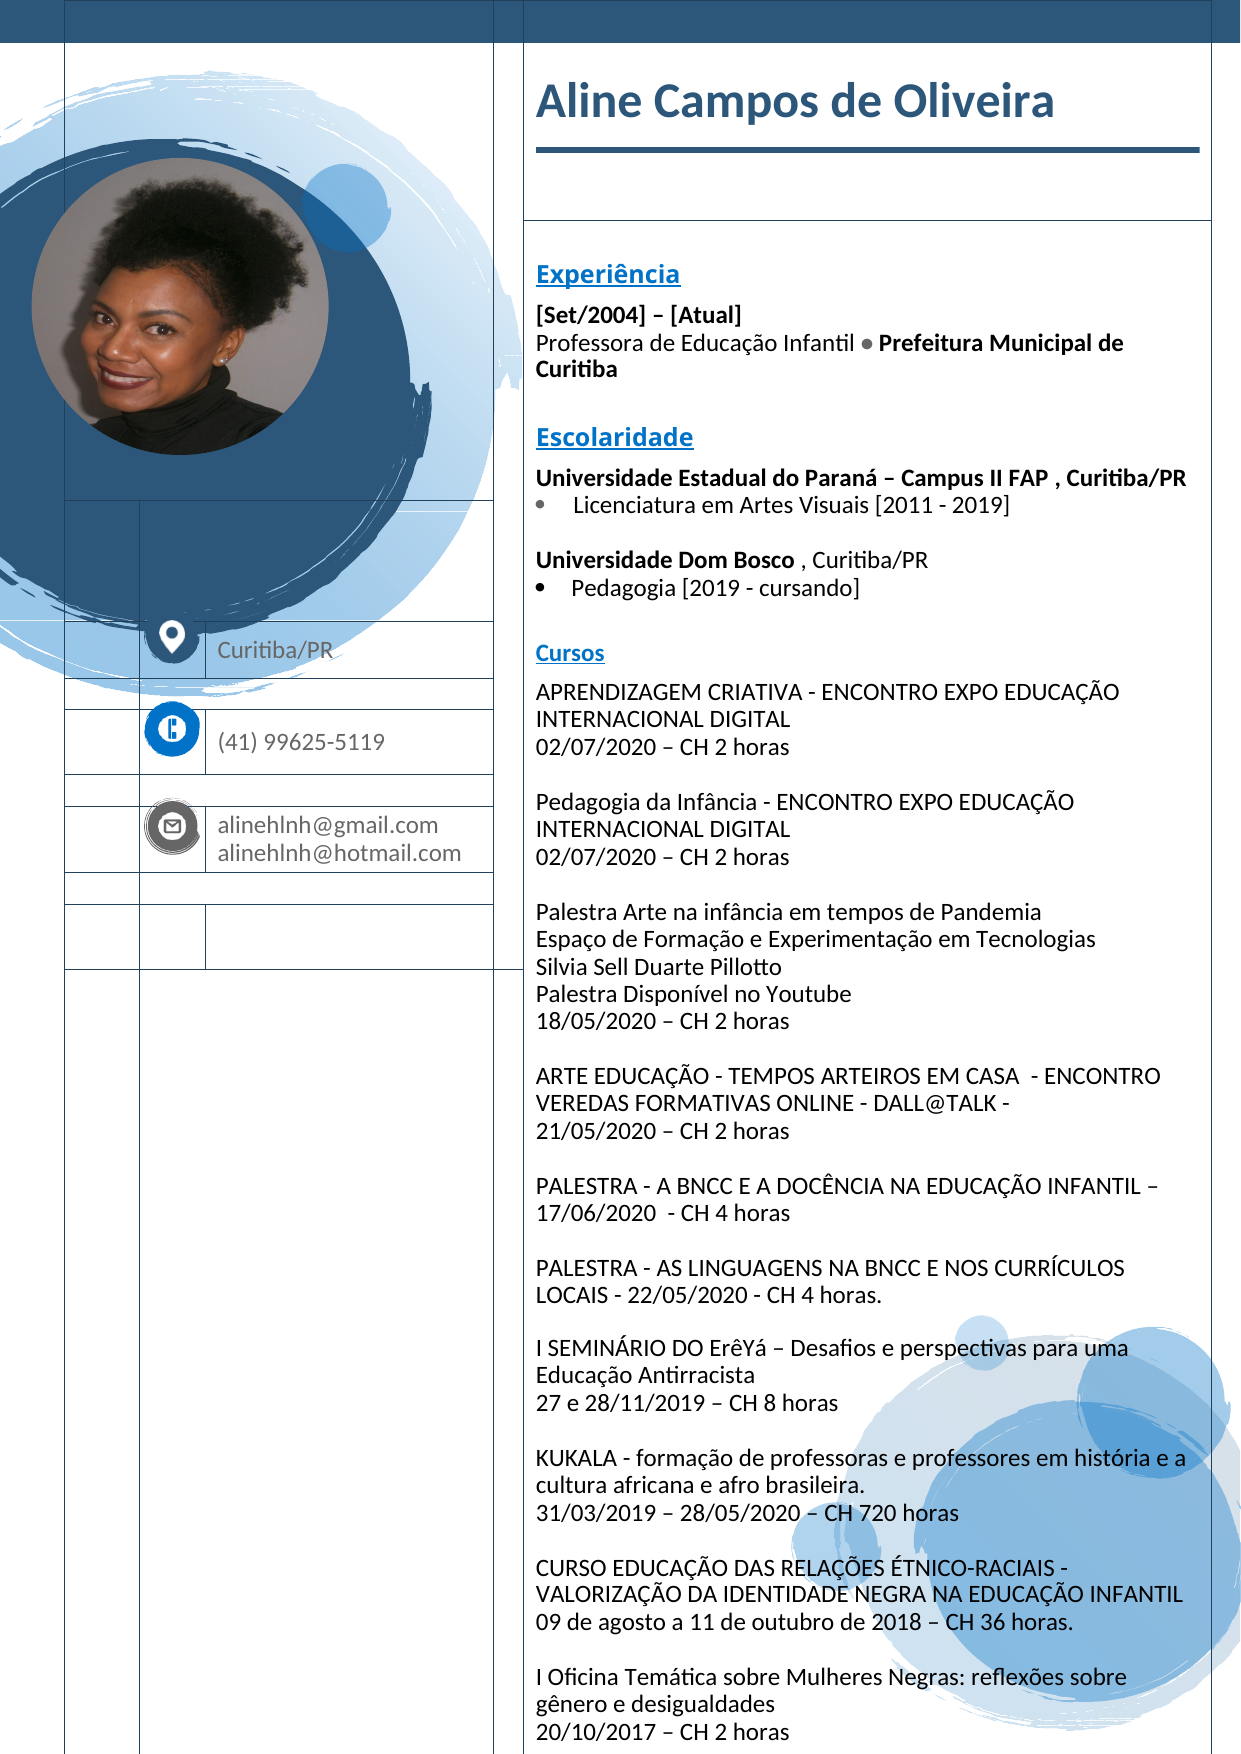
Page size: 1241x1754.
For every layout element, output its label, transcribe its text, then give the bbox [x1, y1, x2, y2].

table_cell [140, 679, 493, 709]
table_cell [494, 970, 523, 1754]
table_cell [140, 873, 493, 903]
table_header [65, 1, 493, 500]
table_header Aline Campos de Oliveira [524, 1, 1211, 220]
table_cell [140, 970, 493, 1754]
table_cell [65, 679, 139, 709]
table_cell [Set/2004] – [Atual] Professora de Educação Infantil • Prefeitura Municipal de Curitiba Universidade Estadual do Paraná – Campus II FAP , Curitiba/PR Licenciatura em Artes Visuais [2011 - 2019] Universidade Dom Bosco , Curitiba/PR Pedagogia [2019 - cursando] Cursos APRENDIZAGEM CRIATIVA - ENCONTRO EXPO EDUCAÇÃO INTERNACIONAL DIGITAL 02/07/2020 – CH 2 horas Pedagogia da Infância - ENCONTRO EXPO EDUCAÇÃO INTERNACIONAL DIGITAL 02/07/2020 – CH 2 horas Palestra Arte na infância em tempos de Pandemia Espaço de Formação e Experimentação em Tecnologias Silvia Sell Duarte Pillotto Palestra Disponível no Youtube 18/05/2020 – CH 2 horas ARTE EDUCAÇÃO - TEMPOS ARTEIROS EM CASA - ENCONTRO VEREDAS FORMATIVAS ONLINE - DALL@TALK - 21/05/2020 – CH 2 horas PALESTRA - A BNCC E A DOCÊNCIA NA EDUCAÇÃO INFANTIL – 17/06/2020 - CH 4 horas PALESTRA - AS LINGUAGENS NA BNCC E NOS CURRÍCULOS LOCAIS - 22/05/2020 - CH 4 horas. I SEMINÁRIO DO ErêYá – Desafios e perspectivas para uma Educação Antirracista 27 e 28/11/2019 – CH 8 horas KUKALA - formação de professoras e professores em história e a cultura africana e afro brasileira. 31/03/2019 – 28/05/2020 – CH 720 horas CURSO EDUCAÇÃO DAS RELAÇÕES ÉTNICO-RACIAIS - VALORIZAÇÃO DA IDENTIDADE NEGRA NA EDUCAÇÃO INFANTIL 09 de agosto a 11 de outubro de 2018 – CH 36 horas. I Oficina Temática sobre Mulheres Negras: reflexões sobre gênero e desigualdades 20/10/2017 – CH 2 horas Escutas e Olhares às crianças curitibanas e suas infâncias 11º SEMINÁRIO DE EDUCAÇÃO INFANTIL 20/11/2017 – CH 4 horas. SEMANA DE ARTE, CULTURA E LITERATURA - OFICINA FANDANGO E CULTURA CAIÇARA: PATRIMÔNIO BRASILEIRO 26/09/2017 – CH 4 horas Oficina Múltiplas Leituras em Shakespeare 16/08/2017 – CH 4 horas Módulo presencial: Inclusão dentro do espaço educativo; Estratégias de trabalho com crianças que apresentam necessidades específicas; Organização do espaço, tempo pedagógico e atendimento ao grupo com crianças de inclusão 27/05/2017 - CH 4 horas Módulo presencial: O princípio da Equidade e o trabalho Pedagógico nos CMEIs da Rede Municipal 09 e 10/02/2017 – CH 8 horas Musicalização na Educação Infantil: SEMANA DE ESTUDOS PEDAGÓGICOS – CMEI Nice Braga 2016 – CH 4 horas CURSO FAZENDO MÚSICA COM AS CRIANÇAS NA EDUCAÇÃO INFANTIL - PALESTRA, 20/06/2016 CH - 4 horas. OFICINA DESPERTAR DO CORPO - Manifestações artísticas nas diferentes modalidades e culturas. - Obras de artes visuais, artistas e movimentos artísticos de diversas culturas. - A música de diferentes épocas, culturas e etnias. - Obras musicais, compositores, intérpretes, gêneros e estilos musicais. - Diferentes narrativas: tragédia, drama, comédia, melodrama, circo, mitos, fábulas, entre outros. - Aspectos culturais, sociais e históricos das diferentes formas de dança: erudita, popular, folclórica, antiga e contemporânea 30/09/2015 – CH 4 horas PALESTRA PROTAGONISMO INFANTIL 08/05/2014 CH – 4 horas. BRINCADEIRAS CANTADAS, A MÚSICA E OS JOGOS DE FAZ DE CONTA 03/05/2014 – CH – 4 horas EDUPESQUISA – PRODUÇÃO DE MÍDIAS DIGITAIS UFPR 20/08 a 10/12/2013 – CH 100 horas BRINCADEIRAS NA EDUCAÇÃO INFANTIL 21/09/2013 – CH 4 horas PALESTRA O QUE A MÚSICA REVELA SOBRE ALTAS HABILIDADES/SUPERDOTAÇÃO 30/07/ 2013 – CH 4 horas. MESA REDONDA - EDUCAÇÃO INFANTIL: - CUIDANDO DA VIDA NA TERRA, EDUCANDO CRIANÇAS PARA CONSCIÊNCIA PLANETÁRIA. - PALESTRA: A INVESTIGAÇÃO CIENTÍFICA E O PÚBLICO INFANTIL: A CONSTRUÇÃO DE HABILIDADES, COMPORTAMENTOS E VALORES. 23/07/2012 a 27/07/2012 CH 20 horas. APROFUNDAMENTO CURRICULAR A MÚSICA NA EDUCAÇÃO INFANTIL; - LINGUAGENS ARTÍSTICAS; - RELAÇÕES SOCIAIS E NATURAIS; - PENSAMENTO LÓGICO-MATEMÁTICO.; 16/11/2009 a 18/12/2009 CH 12 horas. LINGUAGEM TEATRAL NA EDUCAÇÃO INFANTIL 18/09/2009 a 02/12/2009 CH 44 horas Seminários 12º Seminário/2º Fórum de Educação Infantil – Criança em ação: pelos direitos de conviver, brincar, participar, explorar, expressar e conhecer-se no V Circuito de Expressão Dramática da Pequena Infância Comunicação Oral: respeito aos tons de pele. 08/11/2018 – CH 4 hrs Outros COLEGIADO DE ARTES VISUAIS Curso de Licenciatura UMA PROPOSTA PEDAGÓGICA EM TEMPOS DE PANDEMIA CONVERSA: ENSINO DE ARTE E PROCESSOS DE MEDIAÇÃO Profª Me Flávia Gisele Nascimento Tema: Educação das relações étnico-raciais na infância: perspectivas de uma professora negra com a linguagem artística (TCC) Licenciada Aline Campos de Oliveira 08/07/2020 – CH: 4 horas Plataforma Zoom [524, 221, 1211, 1754]
table_cell alinehlnh@gmail.com alinehlnh@hotmail.com [206, 807, 493, 872]
picture [159, 620, 185, 654]
table_cell [140, 501, 493, 621]
table_cell [65, 501, 139, 621]
table_cell [65, 970, 139, 1754]
picture [158, 812, 186, 840]
table_cell [65, 622, 139, 678]
picture [31, 157, 329, 455]
table_cell [140, 807, 205, 872]
picture [158, 715, 186, 742]
table_cell [140, 622, 205, 678]
table_header [494, 1, 523, 969]
table_cell [140, 905, 205, 969]
table_cell (41) 99625-5119 [206, 710, 493, 774]
table_cell [140, 710, 205, 774]
table_cell [65, 873, 139, 903]
table_cell [65, 775, 139, 806]
table_cell [65, 905, 139, 969]
table_cell [65, 710, 139, 774]
table_cell Curitiba/PR [206, 622, 493, 678]
table_cell [206, 905, 493, 969]
table_cell [140, 775, 493, 806]
table_cell [65, 807, 139, 872]
